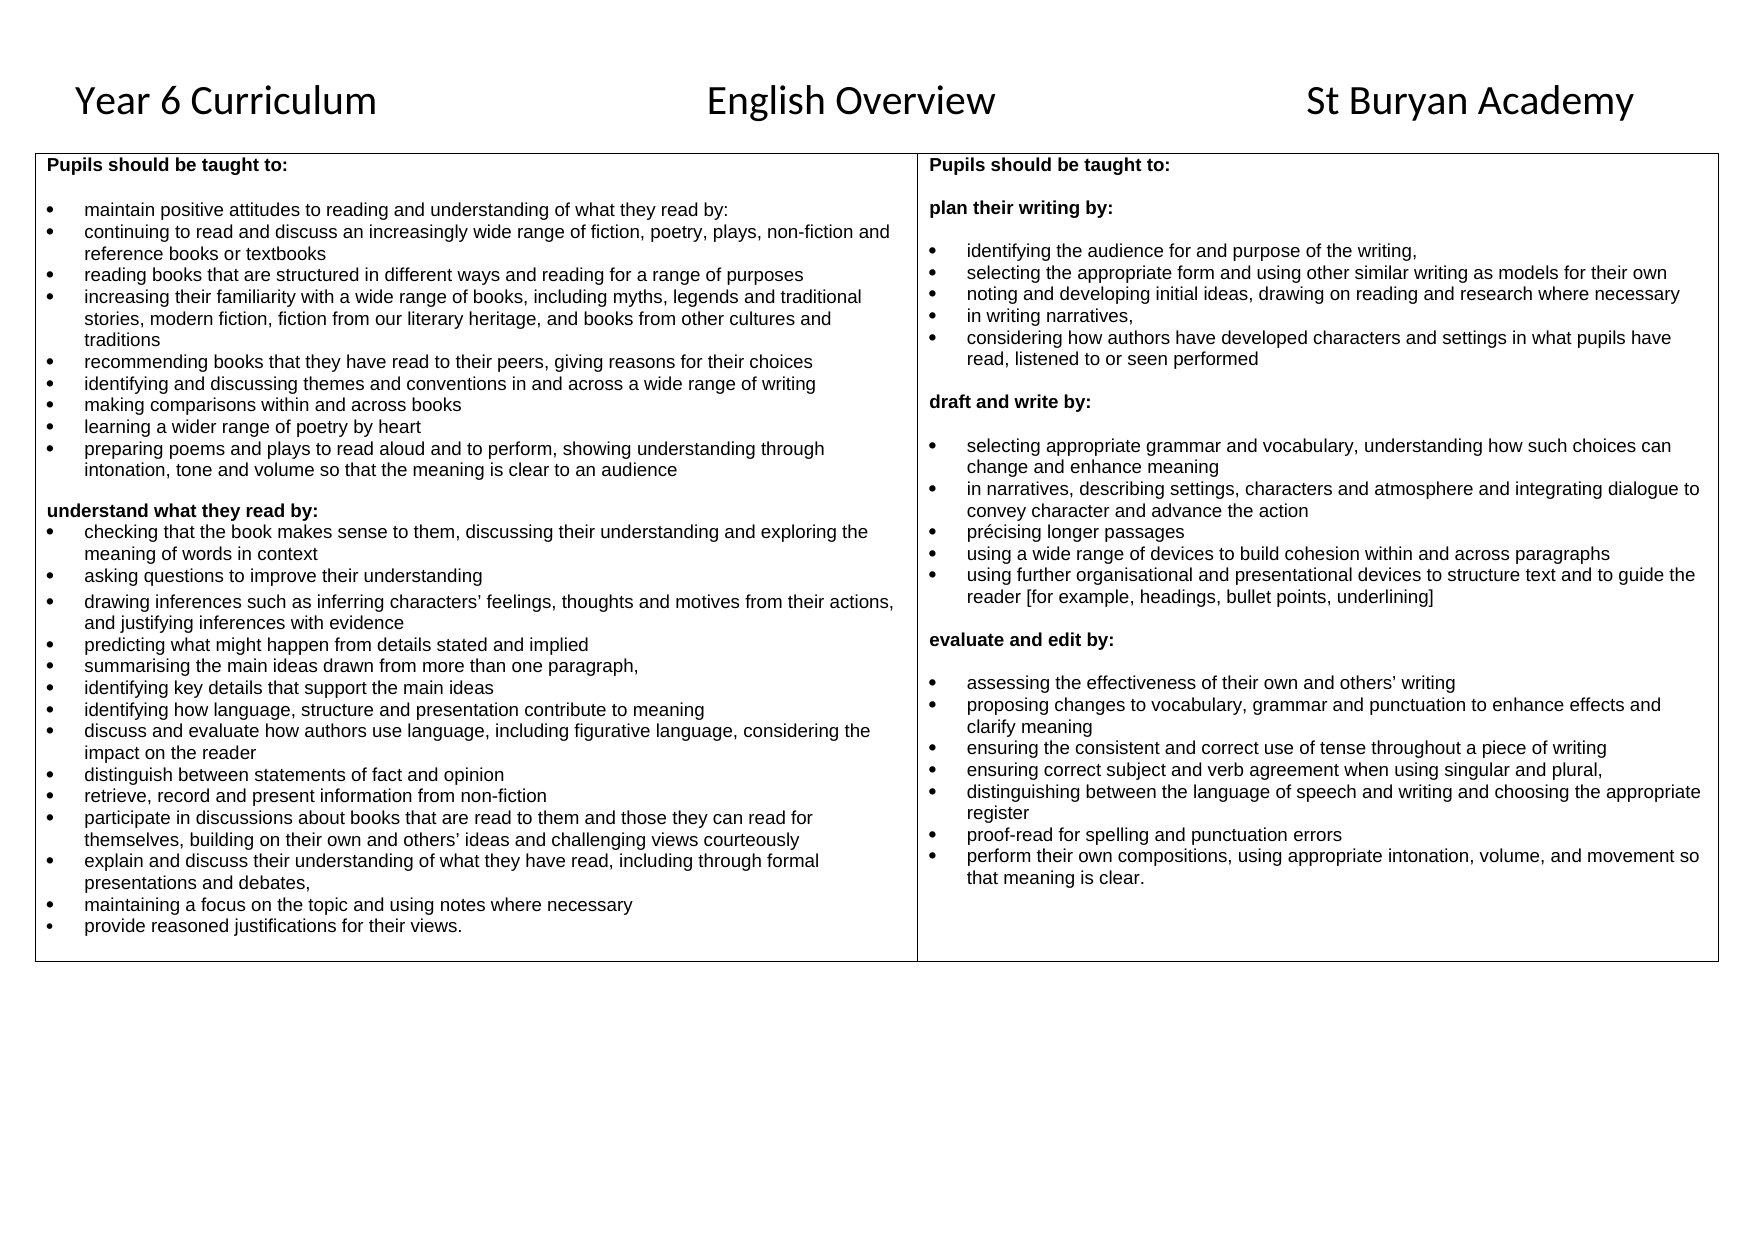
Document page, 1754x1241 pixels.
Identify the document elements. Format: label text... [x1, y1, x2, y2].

table_cell Pupils should be taught to: maintain positive attitudes to reading and understanding of what they read by: continuing to read and discuss an increasingly wide range of fiction, poetry, plays, non-fiction and reference books or textbooks reading books that are structured in different ways and reading for a range of purposes increasing their familiarity with a wide range of books, including myths, legends and traditional stories, modern fiction, fiction from our literary heritage, and books from other cultures and traditions recommending books that they have read to their peers, giving reasons for their choices identifying and discussing themes and conventions in and across a wide range of writing making comparisons within and across books learning a wider range of poetry by heart preparing poems and plays to read aloud and to perform, showing understanding through intonation, tone and volume so that the meaning is clear to an audience understand what they read by: checking that the book makes sense to them, discussing their understanding and exploring the meaning of words in context asking questions to improve their understanding drawing inferences such as inferring characters’ feelings, thoughts and motives from their actions, and justifying inferences with evidence predicting what might happen from details stated and implied summarising the main ideas drawn from more than one paragraph, identifying key details that support the main ideas identifying how language, structure and presentation contribute to meaning discuss and evaluate how authors use language, including figurative language, considering the impact on the reader distinguish between statements of fact and opinion retrieve, record and present information from non-fiction participate in discussions about books that are read to them and those they can read for themselves, building on their own and others’ ideas and challenging views courteously explain and discuss their understanding of what they have read, including through formal presentations and debates, maintaining a focus on the topic and using notes where necessary provide reasoned justifications for their views. [36, 154, 917, 961]
table_cell Pupils should be taught to: plan their writing by: identifying the audience for and purpose of the writing, selecting the appropriate form and using other similar writing as models for their own noting and developing initial ideas, drawing on reading and research where necessary in writing narratives, considering how authors have developed characters and settings in what pupils have read, listened to or seen performed draft and write by: selecting appropriate grammar and vocabulary, understanding how such choices can change and enhance meaning in narratives, describing settings, characters and atmosphere and integrating dialogue to convey character and advance the action précising longer passages using a wide range of devices to build cohesion within and across paragraphs using further organisational and presentational devices to structure text and to guide the reader [for example, headings, bullet points, underlining] evaluate and edit by: assessing the effectiveness of their own and others’ writing proposing changes to vocabulary, grammar and punctuation to enhance effects and clarify meaning ensuring the consistent and correct use of tense throughout a piece of writing ensuring correct subject and verb agreement when using singular and plural, distinguishing between the language of speech and writing and choosing the appropriate register proof-read for spelling and punctuation errors perform their own compositions, using appropriate intonation, volume, and movement so that meaning is clear. [918, 154, 1718, 961]
